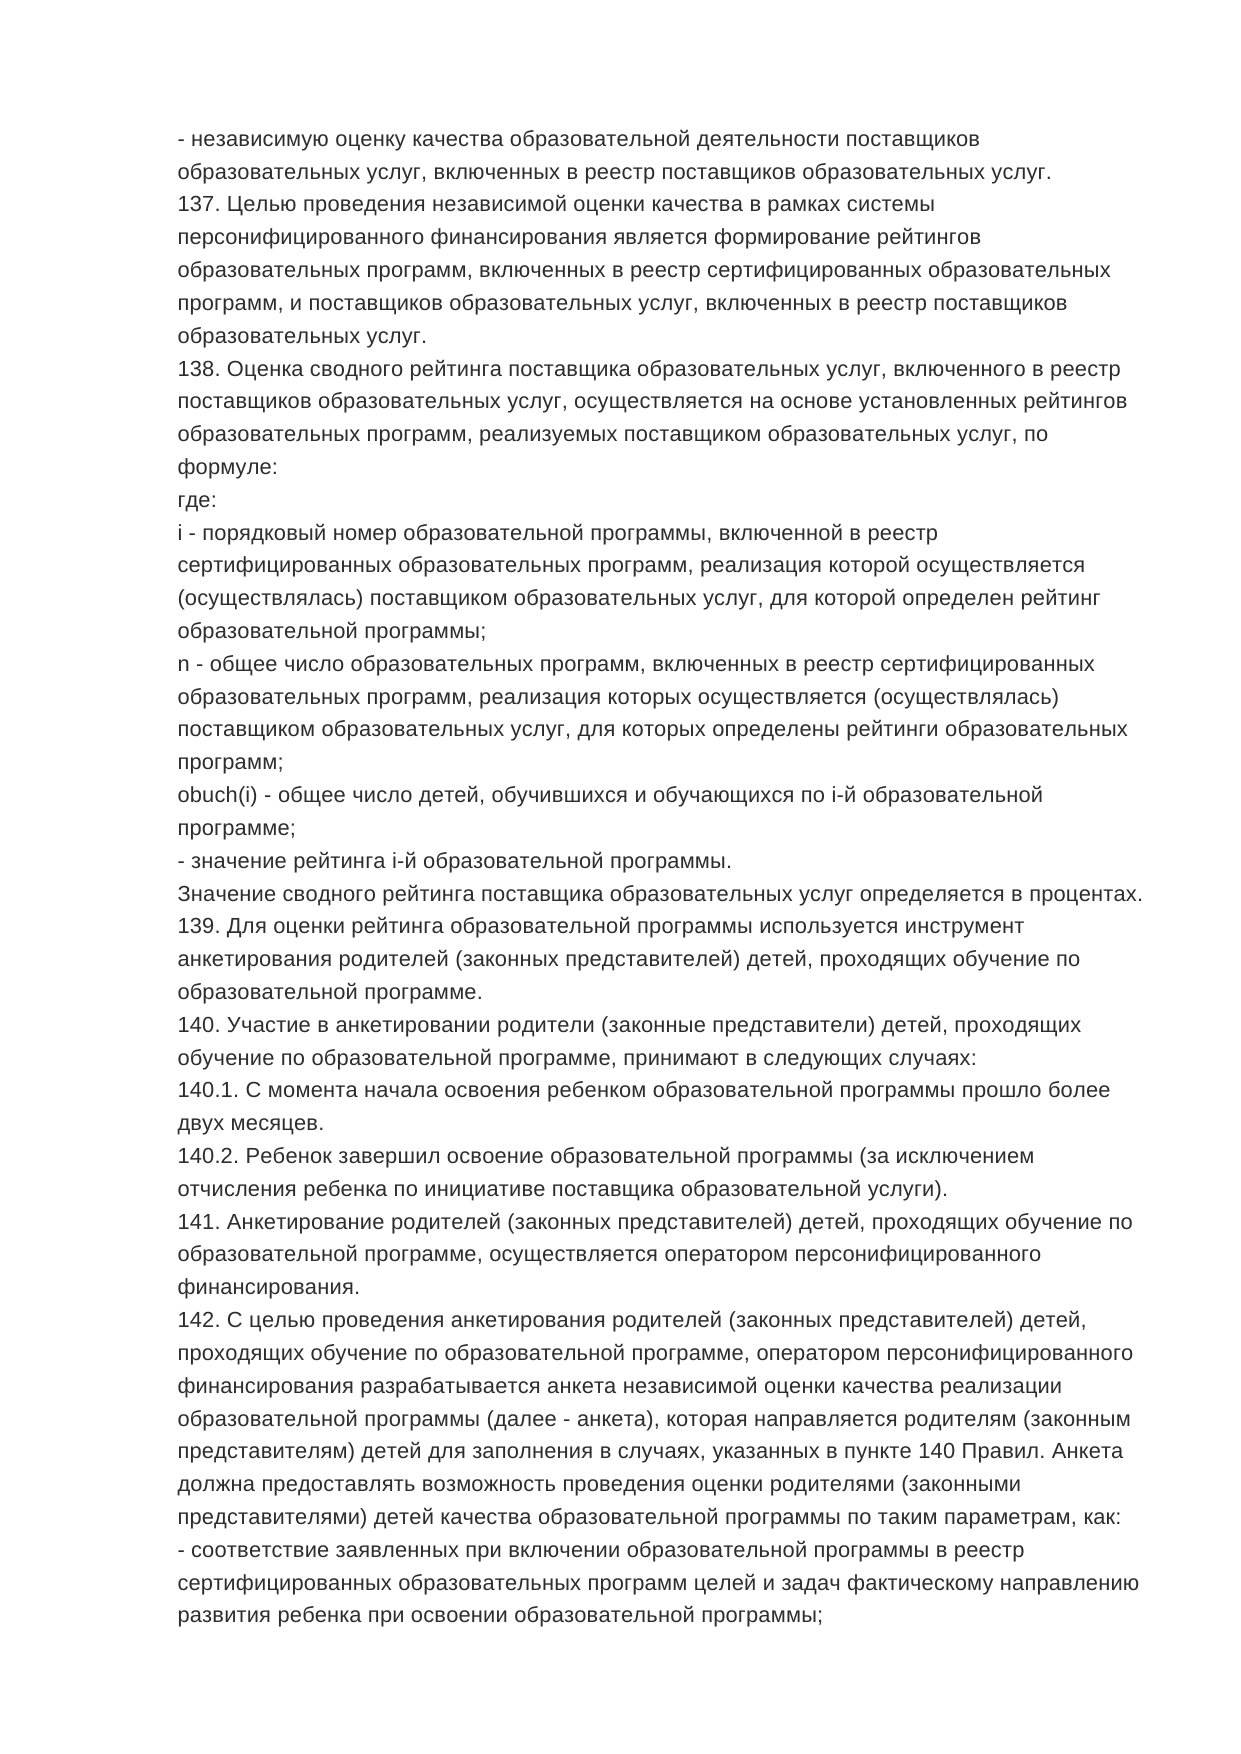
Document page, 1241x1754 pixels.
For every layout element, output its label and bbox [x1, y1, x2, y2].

text [177, 118, 1152, 479]
text [177, 479, 1152, 1627]
